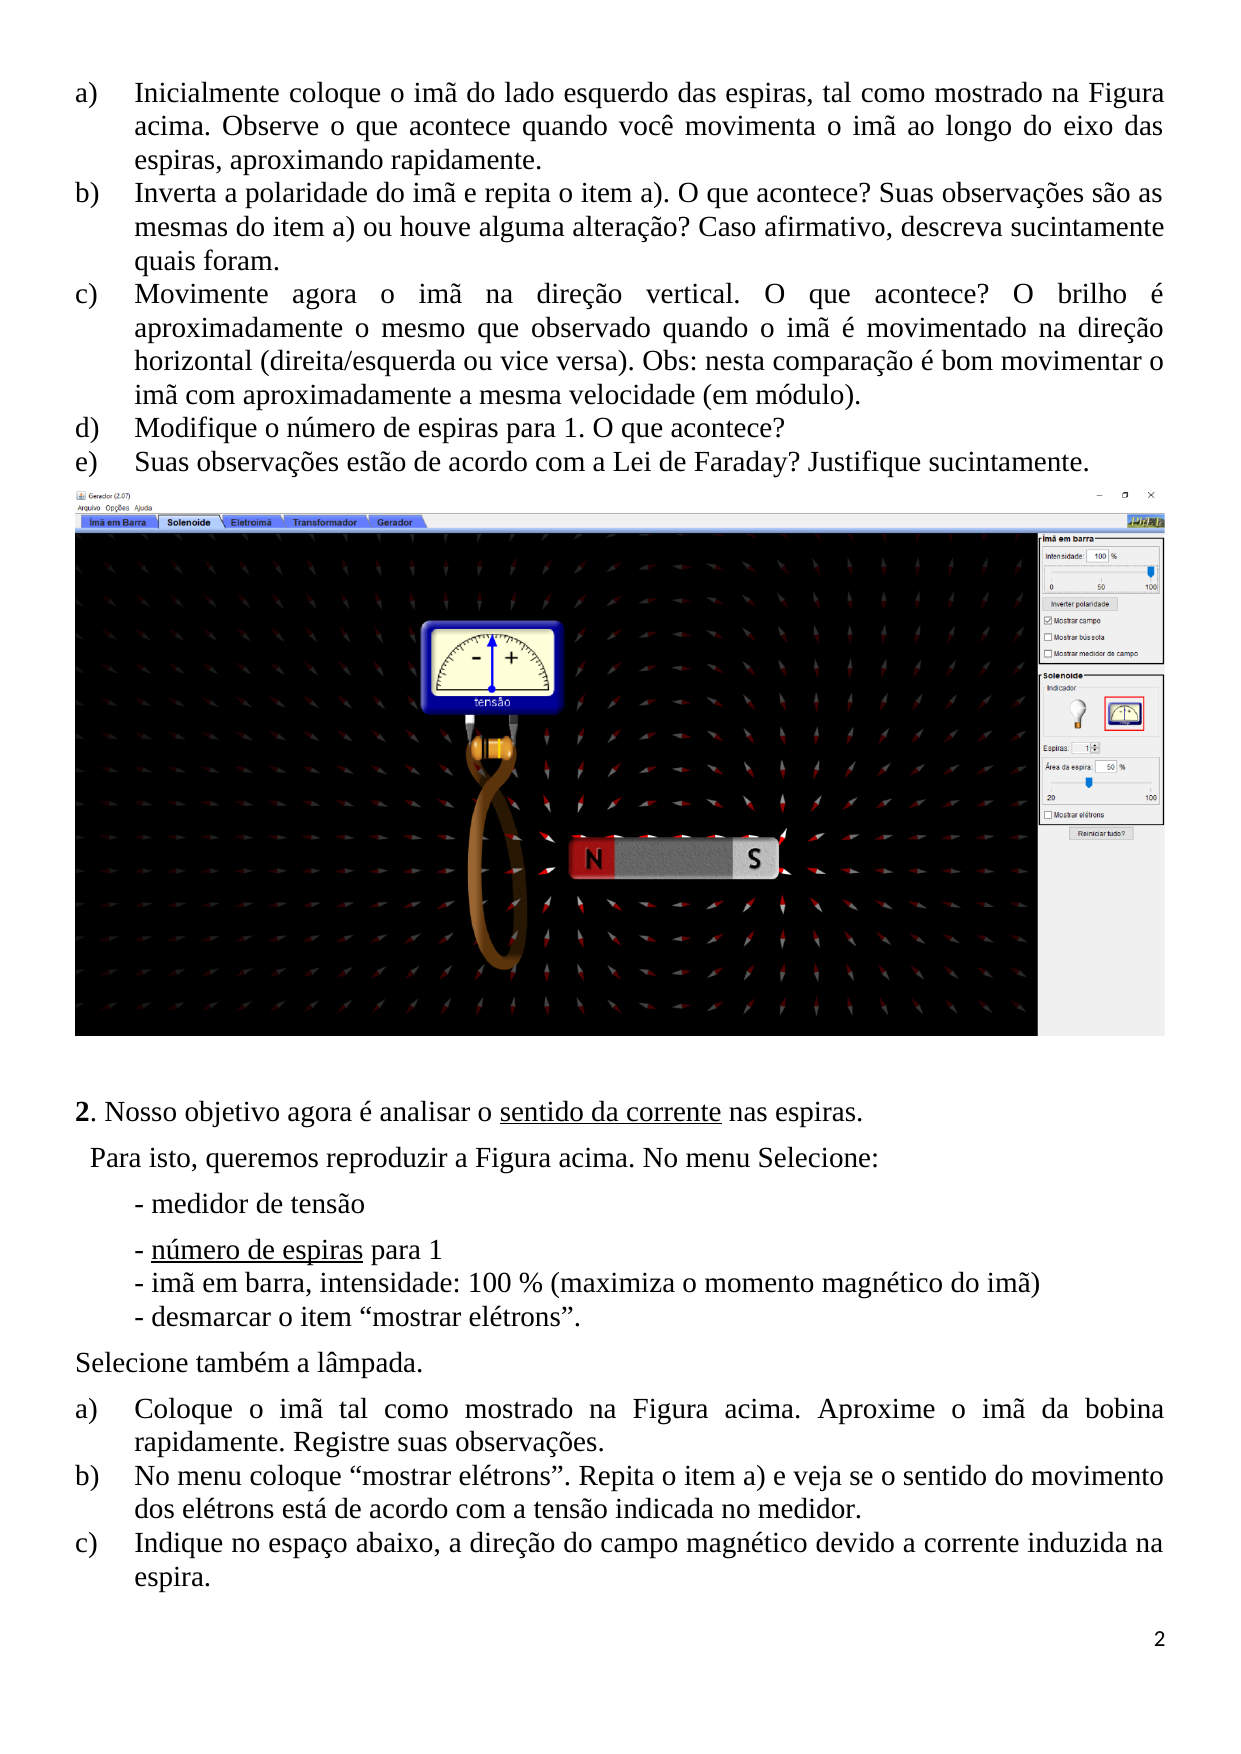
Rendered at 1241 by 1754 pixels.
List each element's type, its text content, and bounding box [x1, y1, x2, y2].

list - desmarcar o item “mostrar elétrons”. [134, 1299, 1165, 1332]
list - imã em barra, intensidade: 100 % (maximiza o momento magnético do imã) [134, 1265, 1165, 1299]
text 2. Nosso objetivo agora é analisar o sentido da corrente nas espiras. [75, 1094, 1165, 1127]
list Inicialmente coloque o imã do lado esquerdo das espiras, tal como mostrado na Figura acima. Observe o que acontece quando você movimenta o imã ao longo do eixo das espiras, aproximando rapidamente. [75, 75, 1165, 176]
text - medidor de tensão [134, 1186, 1165, 1219]
list Suas observações estão de acordo com a Lei de Faraday? Justifique sucintamente. [75, 444, 1165, 477]
list - número de espiras para 1 [134, 1232, 1165, 1265]
text Para isto, queremos reproduzir a Figura acima. No menu Selecione: [75, 1140, 1165, 1173]
list Inverta a polaridade do imã e repita o item a). O que acontece? Suas observações são as mesmas do item a) ou houve alguma alteração? Caso afirmativo, descreva sucintamente quais foram. [75, 176, 1165, 276]
list Movimente agora o imã na direção vertical. O que acontece? O brilho é aproximadamente o mesmo que observado quando o imã é movimentado na direção horizontal (direita/esquerda ou vice versa). Obs: nesta comparação é bom movimentar o imã com aproximadamente a mesma velocidade (em módulo). [75, 276, 1165, 410]
list Indique no espaço abaixo, a direção do campo magnético devido a corrente induzida na espira. [75, 1525, 1165, 1592]
list Coloque o imã tal como mostrado na Figura acima. Aproxime o imã da bobina rapidamente. Registre suas observações. [75, 1391, 1165, 1458]
picture [75, 490, 1165, 1036]
list Modifique o número de espiras para 1. O que acontece? [75, 410, 1165, 444]
text Selecione também a lâmpada. [75, 1345, 1165, 1378]
list No menu coloque “mostrar elétrons”. Repita o item a) e veja se o sentido do movimento dos elétrons está de acordo com a tensão indicada no medidor. [75, 1458, 1165, 1525]
